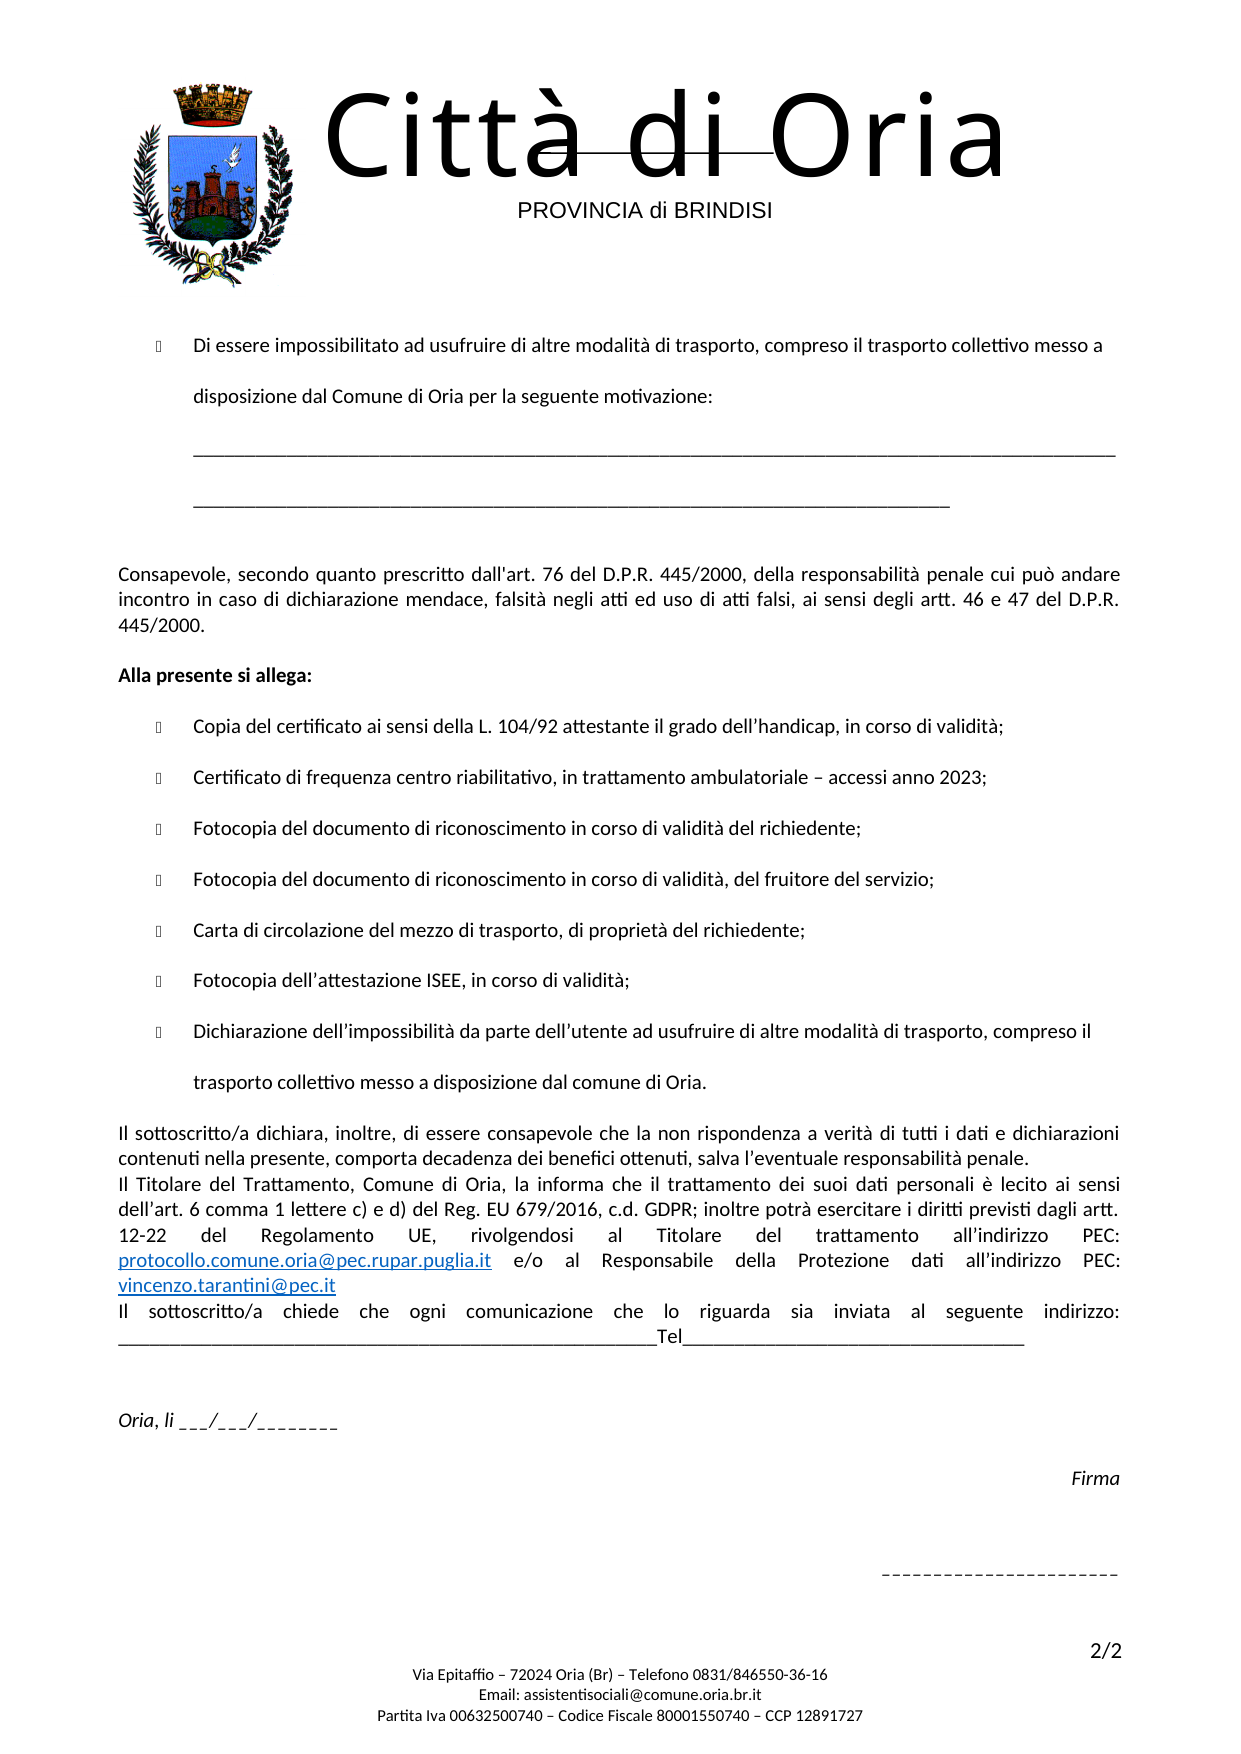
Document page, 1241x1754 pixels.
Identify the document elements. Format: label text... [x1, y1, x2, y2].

text Alla presente si allega: [118, 663, 1122, 688]
list Di essere impossibilitato ad usufruire di altre modalità di trasporto, compreso il trasporto collettivo messo a disposizione dal Comune di Oria per la seguente motivazione: __________________________________________________________________________________________________________________________________________________________________ [156, 148, 1122, 510]
list Certificato di frequenza centro riabilitativo, in trattamento ambulatoriale – accessi anno 2023; [156, 764, 1122, 790]
list Fotocopia del documento di riconoscimento in corso di validità, del fruitore del servizio; [156, 866, 1122, 891]
text Il sottoscritto/a dichiara, inoltre, di essere consapevole che la non rispondenza a verità di tutti i dati e dichiarazioni contenuti nella presente, comporta decadenza dei benefici ottenuti, salva l’eventuale responsabilità penale. [118, 1120, 1122, 1171]
text Firma [118, 1466, 1122, 1491]
picture [118, 77, 307, 297]
list Fotocopia del documento di riconoscimento in corso di validità del richiedente; [156, 815, 1122, 841]
list Fotocopia dell’attestazione ISEE, in corso di validità; [156, 968, 1122, 993]
list Copia del certificato ai sensi della L. 104/92 attestante il grado dell’handicap, in corso di validità; [156, 713, 1122, 739]
text Consapevole, secondo quanto prescritto dall'art. 76 del D.P.R. 445/2000, della responsabilità penale cui può andare incontro in caso di dichiarazione mendace, falsità negli atti ed uso di atti falsi, ai sensi degli artt. 46 e 47 del D.P.R. 445/2000. [118, 561, 1122, 637]
text _______________________ [118, 1553, 1122, 1578]
list Carta di circolazione del mezzo di trasporto, di proprietà del richiedente; [156, 917, 1122, 942]
text Il Titolare del Trattamento, Comune di Oria, la informa che il trattamento dei suoi dati personali è lecito ai sensi dell’art. 6 comma 1 lettere c) e d) del Reg. EU 679/2016, c.d. GDPR; inoltre potrà esercitare i diritti previsti dagli artt. 12-22 del Regolamento UE, rivolgendosi al Titolare del trattamento all’indirizzo PEC: protocollo.comune.oria@pec.rupar.puglia.it e/o al Responsabile della Protezione dati all’indirizzo PEC: vincenzo.tarantini@pec.it [118, 1171, 1122, 1298]
text Il sottoscritto/a chiede che ogni comunicazione che lo riguarda sia inviata al seguente indirizzo: ____________________________________________________Tel_________________________________ [118, 1298, 1122, 1349]
list Dichiarazione dell’impossibilità da parte dell’utente ad usufruire di altre modalità di trasporto, compreso il trasporto collettivo messo a disposizione dal comune di Oria. [156, 1018, 1122, 1095]
text Oria, li ___/___/________ [118, 1407, 1122, 1433]
